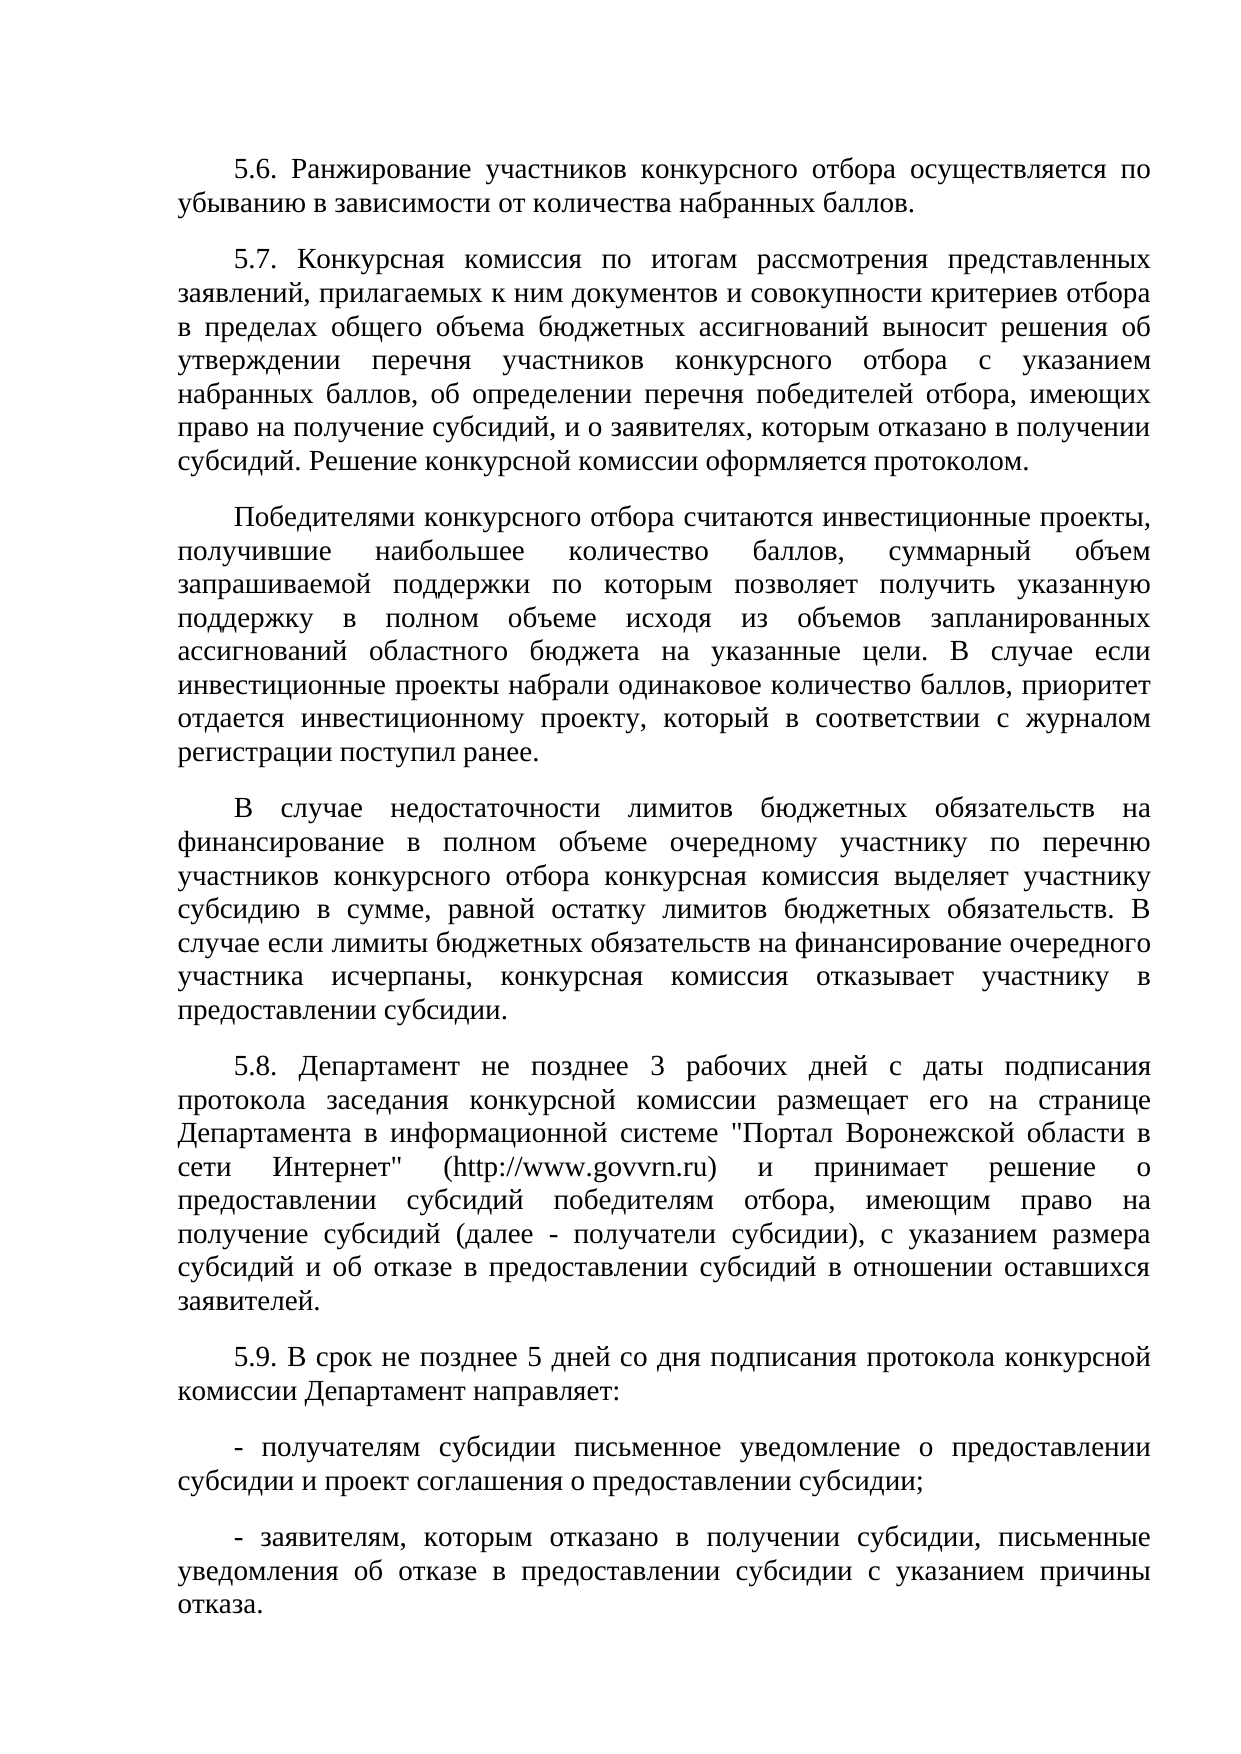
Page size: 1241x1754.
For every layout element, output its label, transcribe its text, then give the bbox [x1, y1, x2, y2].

text - заявителям, которым отказано в получении субсидии, письменные уведомления об отказе в предоставлении субсидии с указанием причины отказа. [177, 1519, 1152, 1620]
text Победителями конкурсного отбора считаются инвестиционные проекты, получившие наибольшее количество баллов, суммарный объем запрашиваемой поддержки по которым позволяет получить указанную поддержку в полном объеме исходя из объемов запланированных ассигнований областного бюджета на указанные цели. В случае если инвестиционные проекты набрали одинаковое количество баллов, приоритет отдается инвестиционному проекту, который в соответствии с журналом регистрации поступил ранее. [177, 499, 1152, 768]
text - получателям субсидии письменное уведомление о предоставлении субсидии и проект соглашения о предоставлении субсидии; [177, 1429, 1152, 1497]
text 5.9. В срок не позднее 5 дней со дня подписания протокола конкурсной комиссии Департамент направляет: [177, 1339, 1152, 1407]
text В случае недостаточности лимитов бюджетных обязательств на финансирование в полном объеме очередному участнику по перечню участников конкурсного отбора конкурсная комиссия выделяет участнику субсидию в сумме, равной остатку лимитов бюджетных обязательств. В случае если лимиты бюджетных обязательств на финансирование очередного участника исчерпаны, конкурсная комиссия отказывает участнику в предоставлении субсидии. [177, 791, 1152, 1025]
text 5.6. Ранжирование участников конкурсного отбора осуществляется по убыванию в зависимости от количества набранных баллов. [177, 152, 1152, 219]
text 5.8. Департамент не позднее 3 рабочих дней с даты подписания протокола заседания конкурсной комиссии размещает его на странице Департамента в информационной системе "Портал Воронежской области в сети Интернет" (http://www.govvrn.ru) и принимает решение о предоставлении субсидий победителям отбора, имеющим право на получение субсидий (далее - получатели субсидии), с указанием размера субсидий и об отказе в предоставлении субсидий в отношении оставшихся заявителей. [177, 1048, 1152, 1317]
text 5.7. Конкурсная комиссия по итогам рассмотрения представленных заявлений, прилагаемых к ним документов и совокупности критериев отбора в пределах общего объема бюджетных ассигнований выносит решения об утверждении перечня участников конкурсного отбора с указанием набранных баллов, об определении перечня победителей отбора, имеющих право на получение субсидий, и о заявителях, которым отказано в получении субсидий. Решение конкурсной комиссии оформляется протоколом. [177, 242, 1152, 476]
